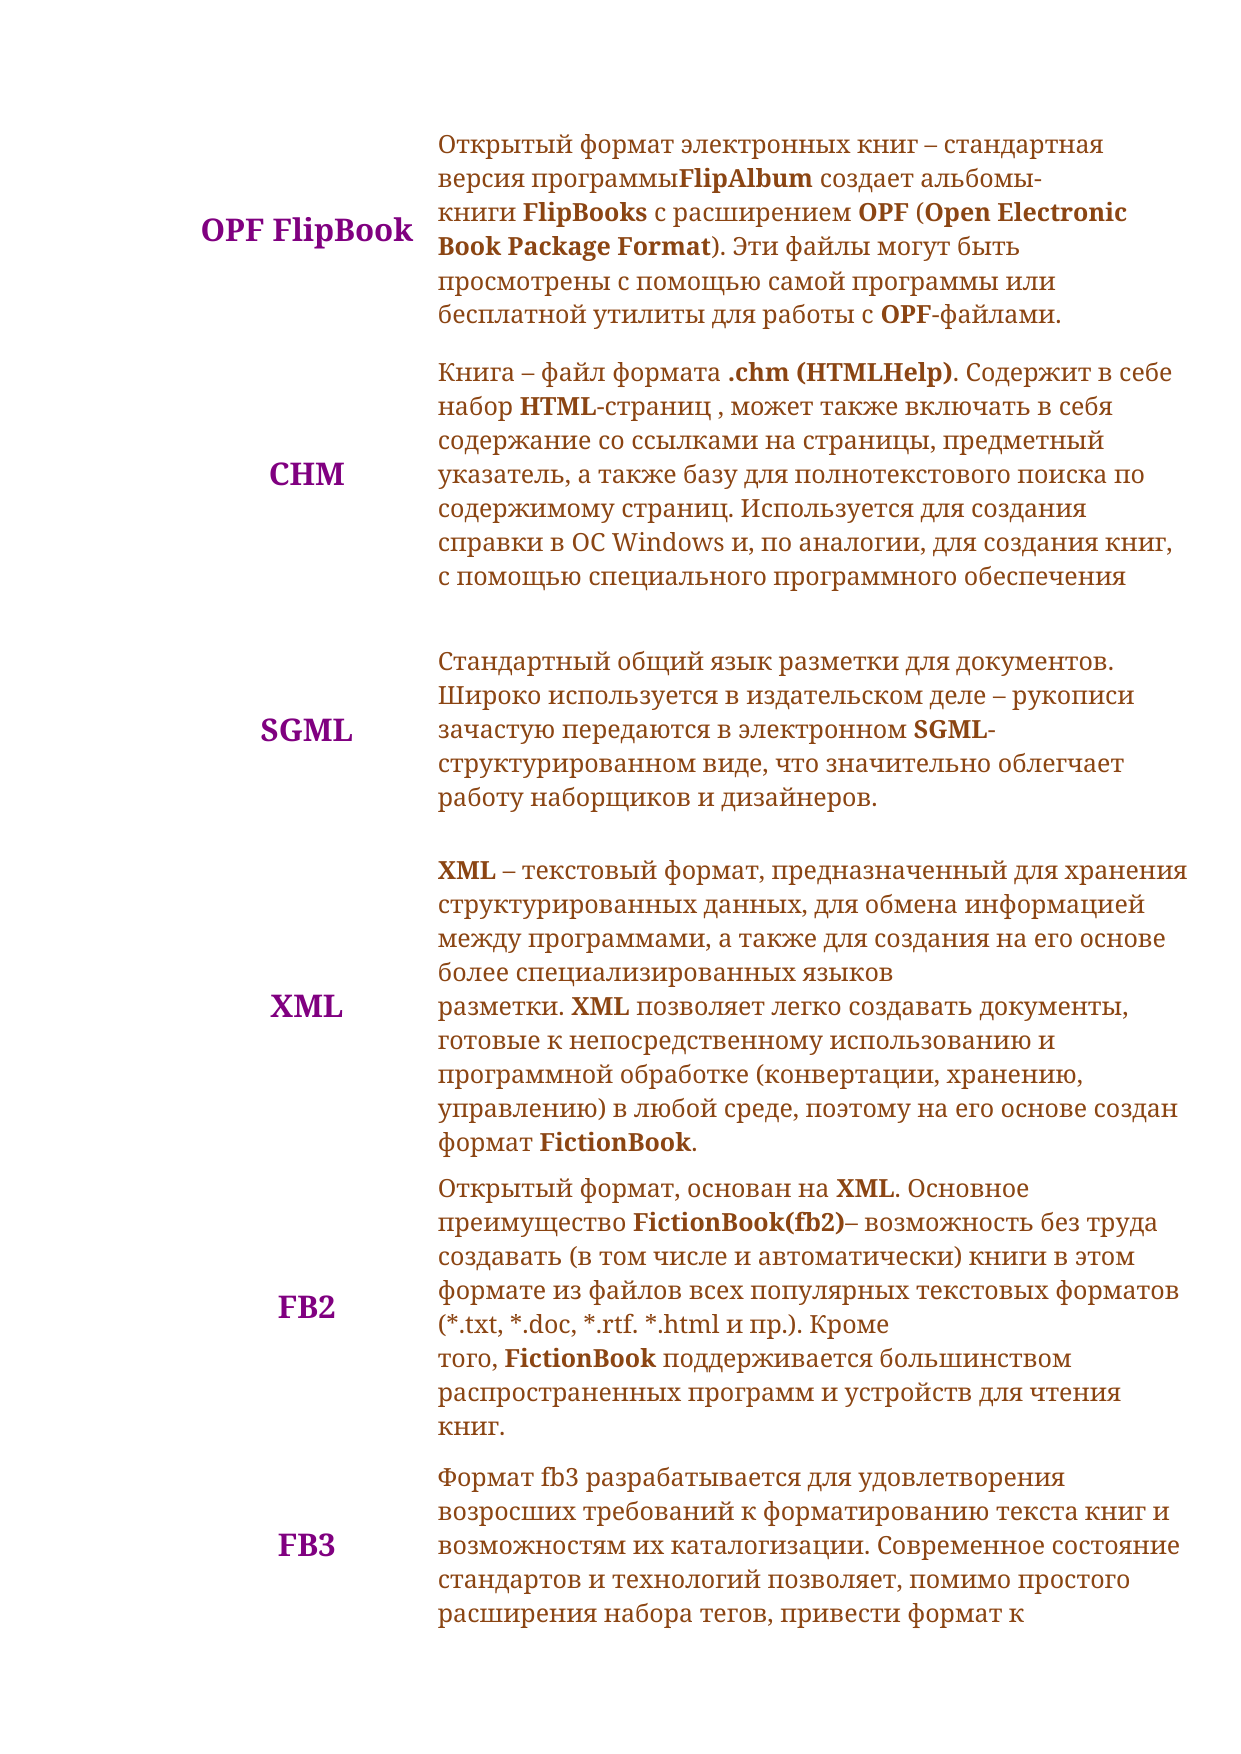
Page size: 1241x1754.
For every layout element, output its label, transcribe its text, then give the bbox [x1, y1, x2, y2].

table_cell OPF FlipBook [177, 118, 436, 340]
table_cell Стандартный общий язык разметки для документов. Широко используется в издательском деле – рукописи зачастую передаются в электронном SGML-структурированном виде, что значительно облегчает работу наборщиков и дизайнеров. [436, 607, 1191, 851]
table_cell XML [177, 851, 436, 1161]
table_cell FB3 [177, 1453, 436, 1636]
table_cell Открытый формат, основан на XML. Основное преимущество FictionBook(fb2)– возможность без труда создавать (в том числе и автоматически) книги в этом формате из файлов всех популярных текстовых форматов (*.txt, *.doc, *.rtf. *.html и пр.). Кроме того, FictionBook поддерживается большинством распространенных программ и устройств для чтения книг. [436, 1161, 1191, 1453]
table_cell Открытый формат электронных книг – стандартная версия программыFlipAlbum создает альбомы-книги FlipBooks с расширением OPF (Open Electronic Book Package Format). Эти файлы могут быть просмотрены с помощью самой программы или бесплатной утилиты для работы с OPF-файлами. [436, 118, 1191, 340]
table_cell Книга – файл формата .chm (HTMLHelp). Содержит в себе набор HTML-страниц , может также включать в себя содержание со ссылками на страницы, предметный указатель, а также базу для полнотекстового поиска по содержимому страниц. Используется для создания справки в ОС Windows и, по аналогии, для создания книг, с помощью специального программного обеспечения [436, 340, 1191, 607]
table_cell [436, 1453, 1191, 1636]
table_cell FB2 [177, 1161, 436, 1453]
table_cell CHM [177, 340, 436, 607]
table_cell SGML [177, 607, 436, 851]
table_cell XML – текстовый формат, предназначенный для хранения структурированных данных, для обмена информацией между программами, а также для создания на его основе более специализированных языков разметки. XML позволяет легко создавать документы, готовые к непосредственному использованию и программной обработке (конвертации, хранению, управлению) в любой среде, поэтому на его основе создан формат FictionBook. [436, 851, 1191, 1161]
